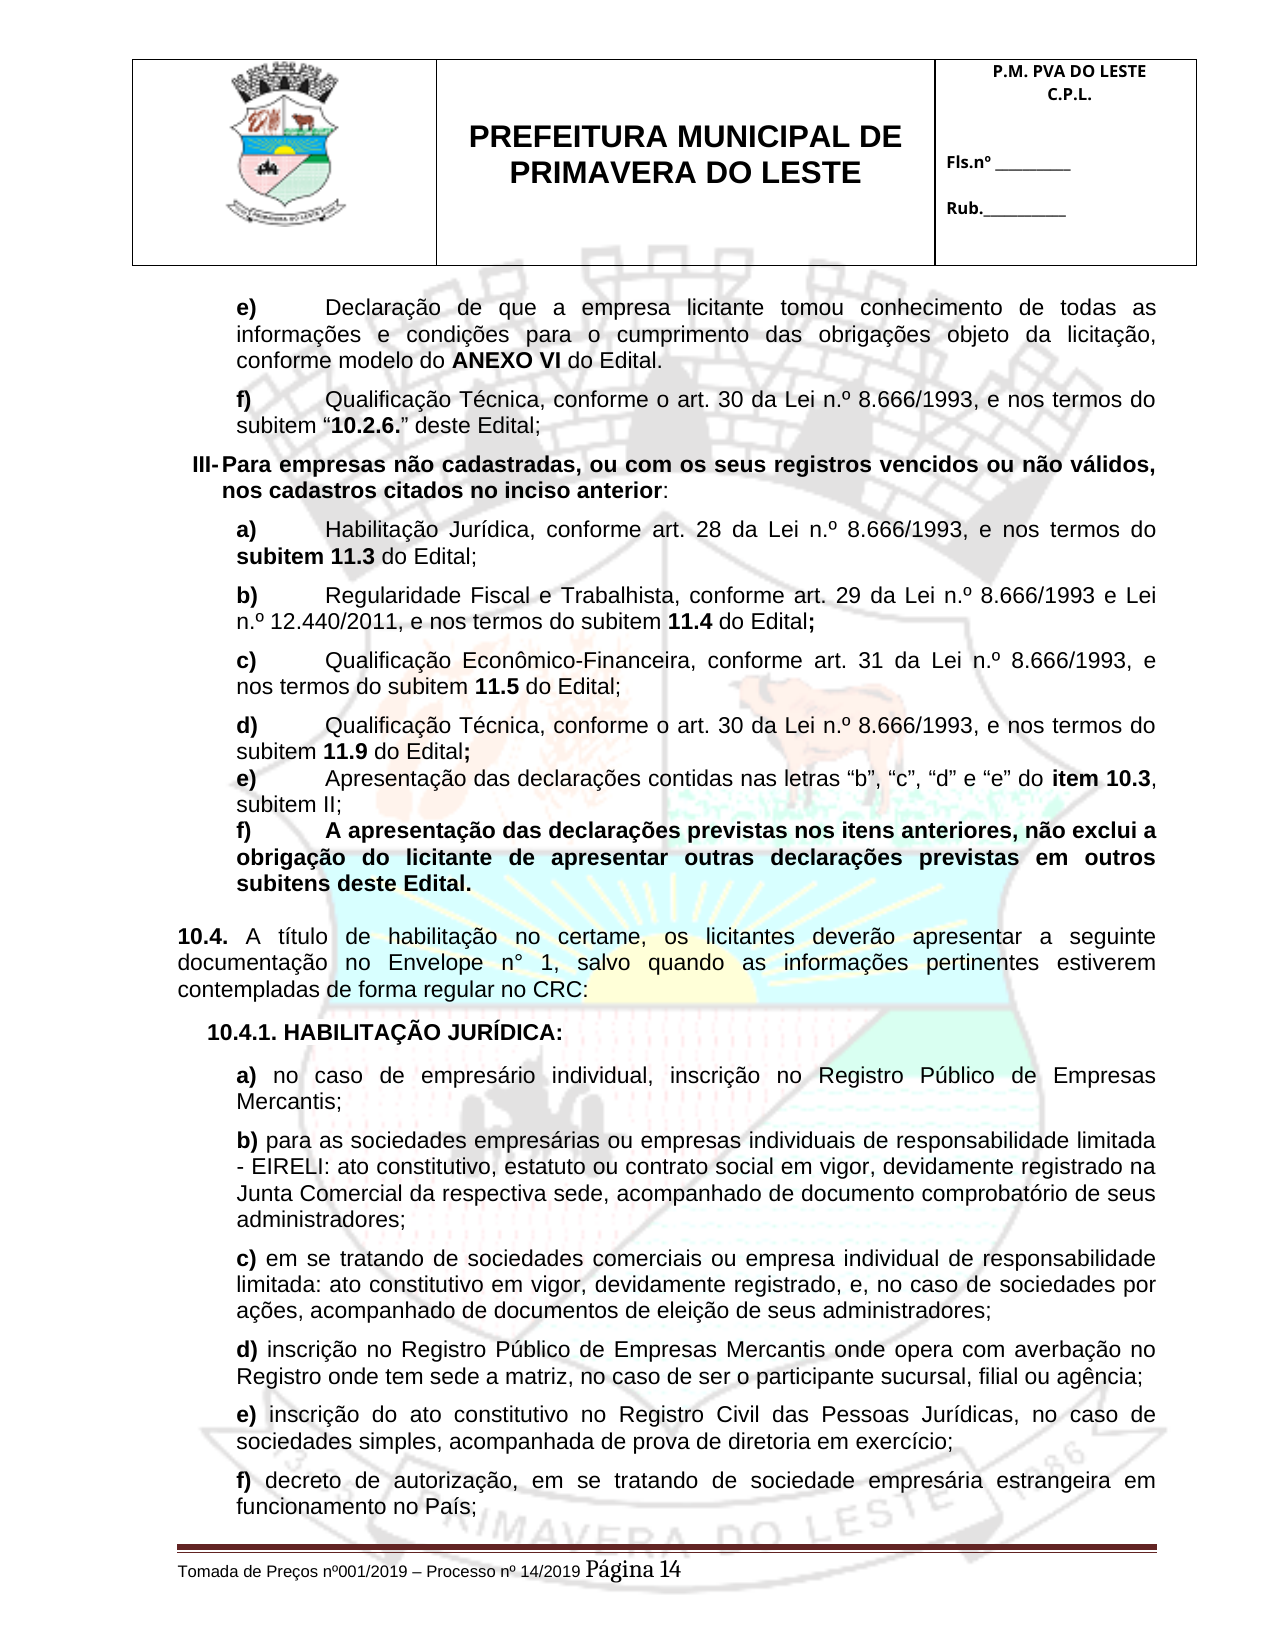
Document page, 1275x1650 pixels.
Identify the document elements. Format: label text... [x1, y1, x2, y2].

list Regularidade Fiscal e Trabalhista, conforme art. 29 da Lei n.º 8.666/1993 e Lei n.º 12.440/2011, e nos termos do subitem 11.4 do Edital; [236, 582, 1157, 634]
list 10.4. A título de habilitação no certame, os licitantes deverão apresentar a seguinte documentação no Envelope n° 1, salvo quando as informações pertinentes estiverem contempladas de forma regular no CRC: [177, 923, 1157, 1002]
list Qualificação Técnica, conforme o art. 30 da Lei n.º 8.666/1993, e nos termos do subitem 11.9 do Edital; [236, 712, 1157, 765]
text c) em se tratando de sociedades comerciais ou empresa individual de responsabilidade limitada: ato constitutivo em vigor, devidamente registrado, e, no caso de sociedades por ações, acompanhado de documentos de eleição de seus administradores; [236, 1245, 1157, 1324]
text b) para as sociedades empresárias ou empresas individuais de responsabilidade limitada - EIRELI: ato constitutivo, estatuto ou contrato social em vigor, devidamente registrado na Junta Comercial da respectiva sede, acompanhado de documento comprobatório de seus administradores; [236, 1127, 1157, 1232]
list f) decreto de autorização, em se tratando de sociedade empresária estrangeira em funcionamento no País; [236, 1467, 1157, 1519]
text 10.4.1. HABILITAÇÃO JURÍDICA: [207, 1018, 1157, 1045]
text e) inscrição do ato constitutivo no Registro Civil das Pessoas Jurídicas, no caso de sociedades simples, acompanhada de prova de diretoria em exercício; [236, 1401, 1157, 1454]
list Habilitação Jurídica, conforme art. 28 da Lei n.º 8.666/1993, e nos termos do subitem 11.3 do Edital; [236, 516, 1157, 569]
picture [219, 60, 350, 227]
text d) inscrição no Registro Público de Empresas Mercantis onde opera com averbação no Registro onde tem sede a matriz, no caso de ser o participante sucursal, filial ou agência; [236, 1336, 1157, 1389]
list A apresentação das declarações previstas nos itens anteriores, não exclui a obrigação do licitante de apresentar outras declarações previstas em outros subitens deste Edital. [236, 817, 1157, 896]
list Qualificação Técnica, conforme o art. 30 da Lei n.º 8.666/1993, e nos termos do subitem “10.2.6.” deste Edital; [236, 386, 1157, 439]
list Para empresas não cadastradas, ou com os seus registros vencidos ou não válidos, nos cadastros citados no inciso anterior: [192, 451, 1157, 504]
list Qualificação Econômico-Financeira, conforme art. 31 da Lei n.º 8.666/1993, e nos termos do subitem 11.5 do Edital; [236, 647, 1157, 699]
list Declaração de que a empresa licitante tomou conhecimento de todas as informações e condições para o cumprimento das obrigações objeto da licitação, conforme modelo do ANEXO VI do Edital. [236, 294, 1157, 373]
text a) no caso de empresário individual, inscrição no Registro Público de Empresas Mercantis; [236, 1062, 1157, 1114]
list Apresentação das declarações contidas nas letras “b”, “c”, “d” e “e” do item 10.3, subitem II; [236, 765, 1157, 817]
